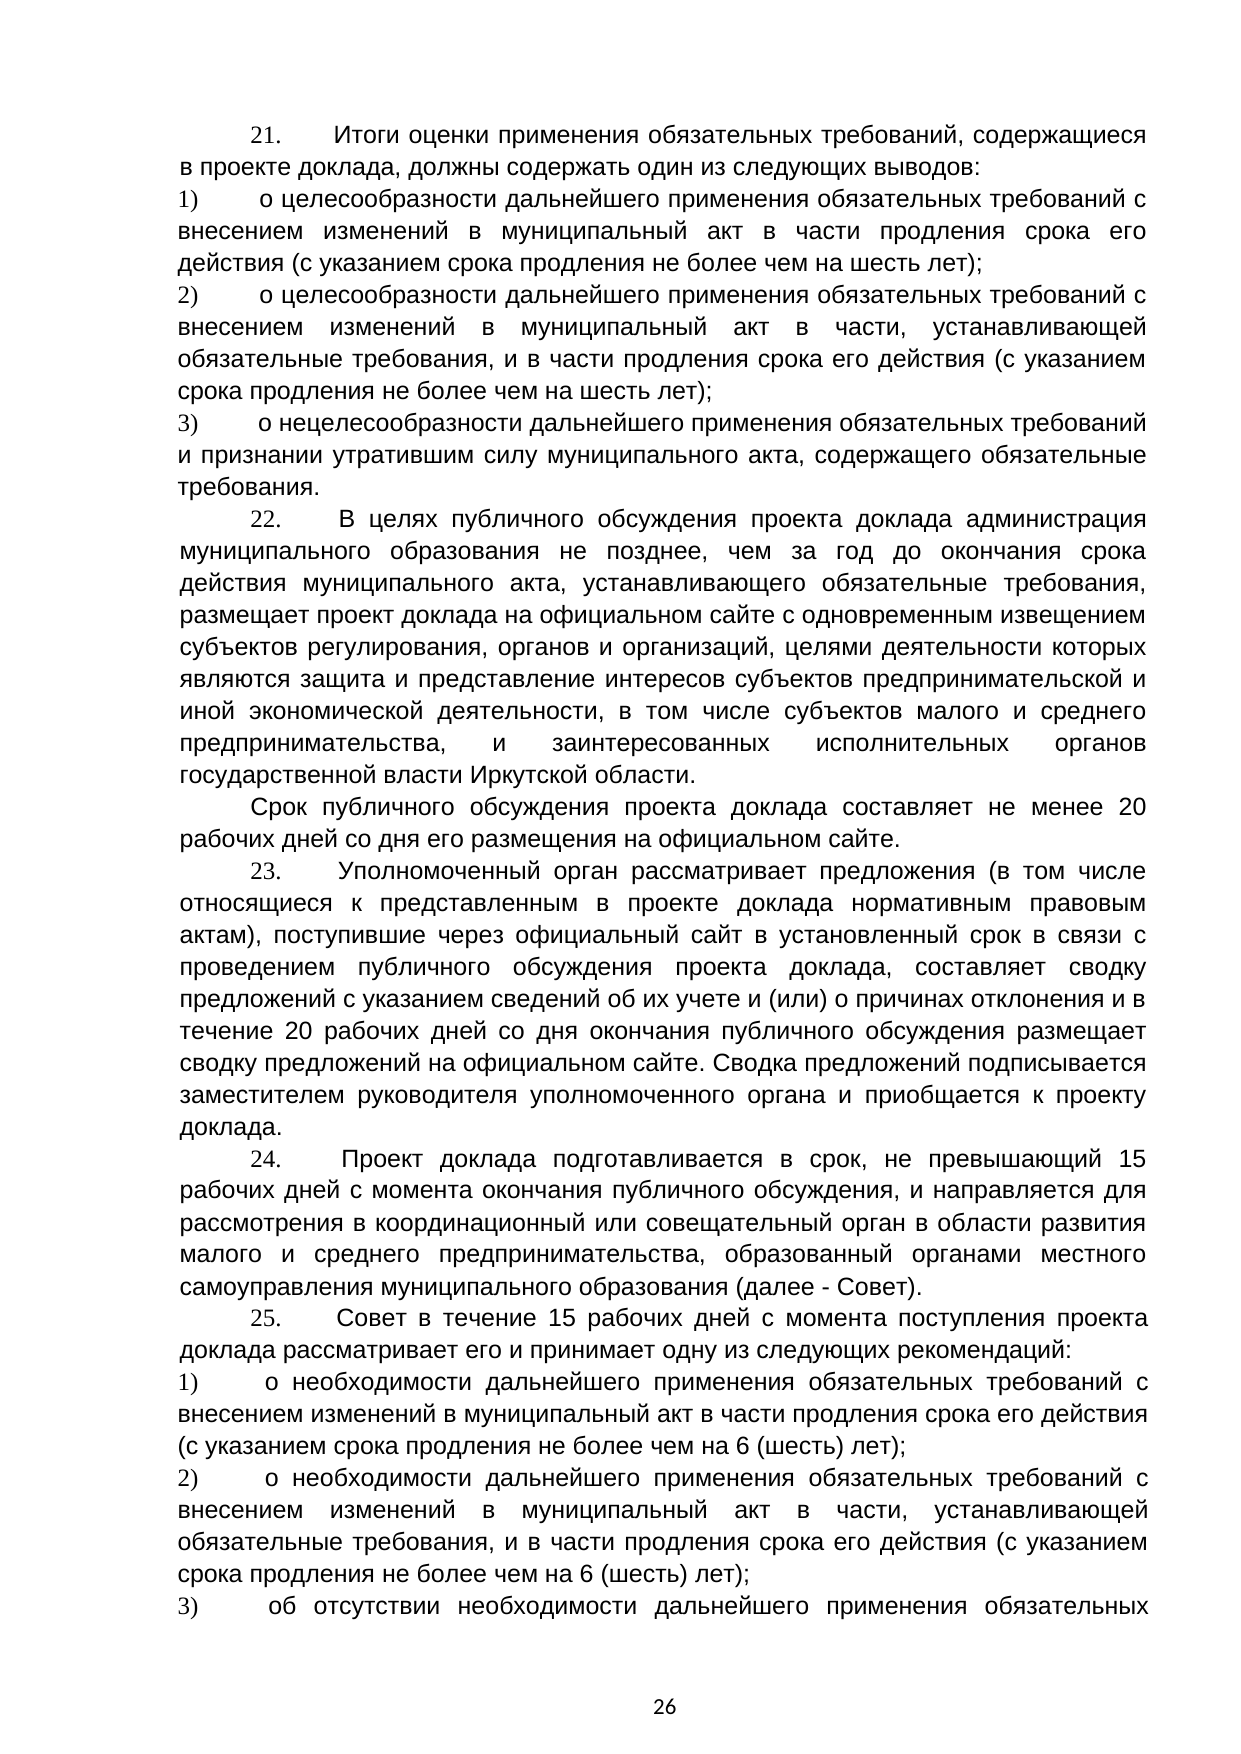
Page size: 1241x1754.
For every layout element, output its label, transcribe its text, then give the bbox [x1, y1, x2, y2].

list о целесообразности дальнейшего применения обязательных требований с внесением изменений в муниципальный акт в части продления срока его действия (с указанием срока продления не более чем на шесть лет); [177, 182, 1147, 278]
list Совет в течение 15 рабочих дней с момента поступления проекта доклада рассматривает его и принимает одну из следующих рекомендаций: [179, 1301, 1149, 1365]
list В целях публичного обсуждения проекта доклада администрация муниципального образования не позднее, чем за год до окончания срока действия муниципального акта, устанавливающего обязательные требования, размещает проект доклада на официальном сайте с одновременным извещением субъектов регулирования, органов и организаций, целями деятельности которых являются защита и представление интересов субъектов предпринимательской и иной экономической деятельности, в том числе субъектов малого и среднего предпринимательства, и заинтересованных исполнительных органов государственной власти Иркутской области. [179, 502, 1147, 790]
list о необходимости дальнейшего применения обязательных требований с внесением изменений в муниципальный акт в части, устанавливающей обязательные требования, и в части продления срока его действия (с указанием срока продления не более чем на 6 (шесть) лет); [177, 1461, 1149, 1589]
text Срок публичного обсуждения проекта доклада составляет не менее 20 рабочих дней со дня его размещения на официальном сайте. [179, 790, 1147, 854]
list о нецелесообразности дальнейшего применения обязательных требований и признании утратившим силу муниципального акта, содержащего обязательные требования. [177, 406, 1147, 502]
list Уполномоченный орган рассматривает предложения (в том числе относящиеся к представленным в проекте доклада нормативным правовым актам), поступившие через официальный сайт в установленный срок в связи с проведением публичного обсуждения проекта доклада, составляет сводку предложений с указанием сведений об их учете и (или) о причинах отклонения и в течение 20 рабочих дней со дня окончания публичного обсуждения размещает сводку предложений на официальном сайте. Сводка предложений подписывается заместителем руководителя уполномоченного органа и приобщается к проекту доклада. [179, 854, 1147, 1141]
list Итоги оценки применения обязательных требований, содержащиеся в проекте доклада, должны содержать один из следующих выводов: [179, 118, 1147, 182]
list о необходимости дальнейшего применения обязательных требований с внесением изменений в муниципальный акт в части продления срока его действия (с указанием срока продления не более чем на 6 (шесть) лет); [177, 1365, 1149, 1461]
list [177, 1589, 1149, 1621]
list о целесообразности дальнейшего применения обязательных требований с внесением изменений в муниципальный акт в части, устанавливающей обязательные требования, и в части продления срока его действия (с указанием срока продления не более чем на шесть лет); [177, 278, 1147, 406]
list Проект доклада подготавливается в срок, не превышающий 15 рабочих дней с момента окончания публичного обсуждения, и направляется для рассмотрения в координационный или совещательный орган в области развития малого и среднего предпринимательства, образованный органами местного самоуправления муниципального образования (далее - Совет). [179, 1141, 1147, 1301]
